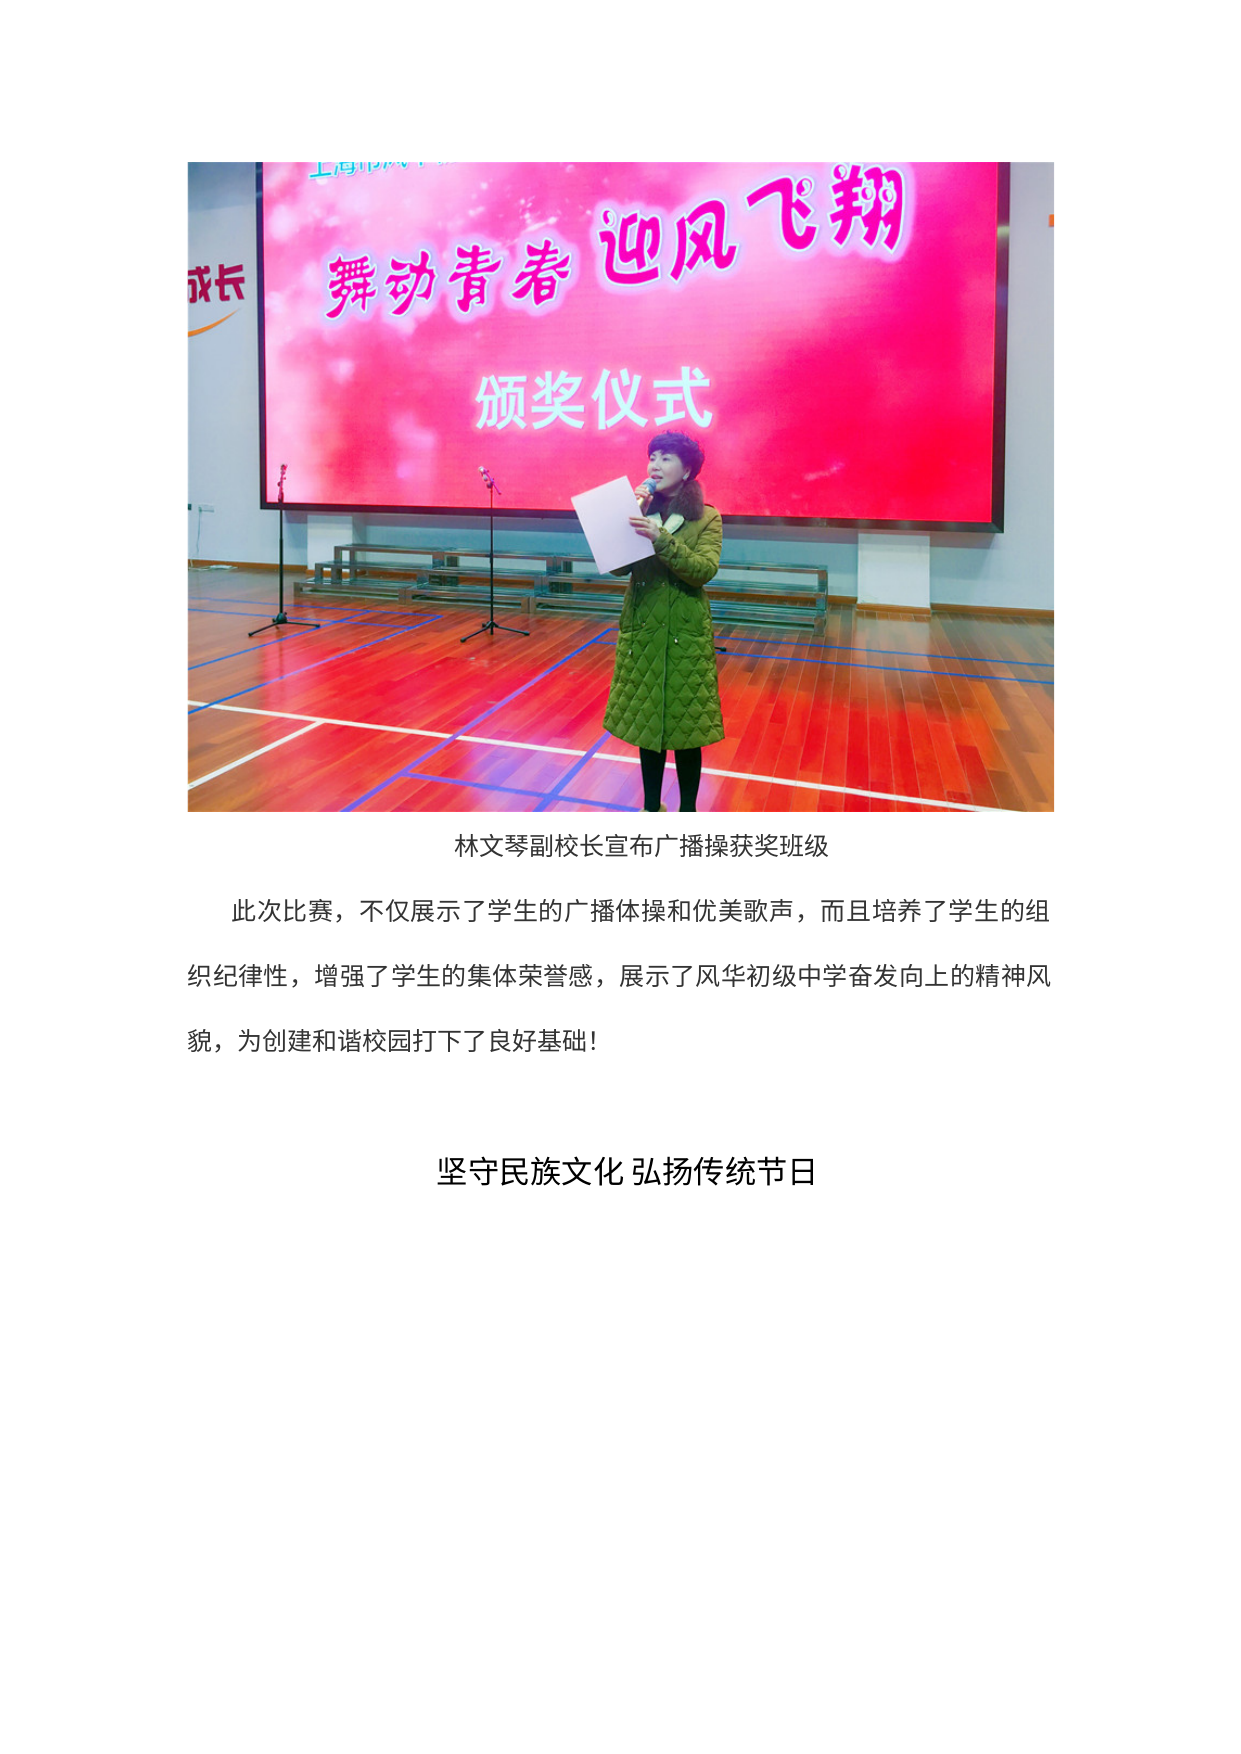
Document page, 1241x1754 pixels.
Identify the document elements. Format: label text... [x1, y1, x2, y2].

text 坚守民族文化 弘扬传统节日 [202, 1137, 1053, 1202]
picture [187, 162, 1055, 812]
text 此次比赛，不仅展示了学生的广播体操和优美歌声，而且培养了学生的组织纪律性，增强了学生的集体荣誉感，展示了风华初级中学奋发向上的精神风貌，为创建和谐校园打下了良好基础！ [187, 877, 1053, 1072]
text 林文琴副校长宣布广播操获奖班级 [187, 812, 1053, 877]
